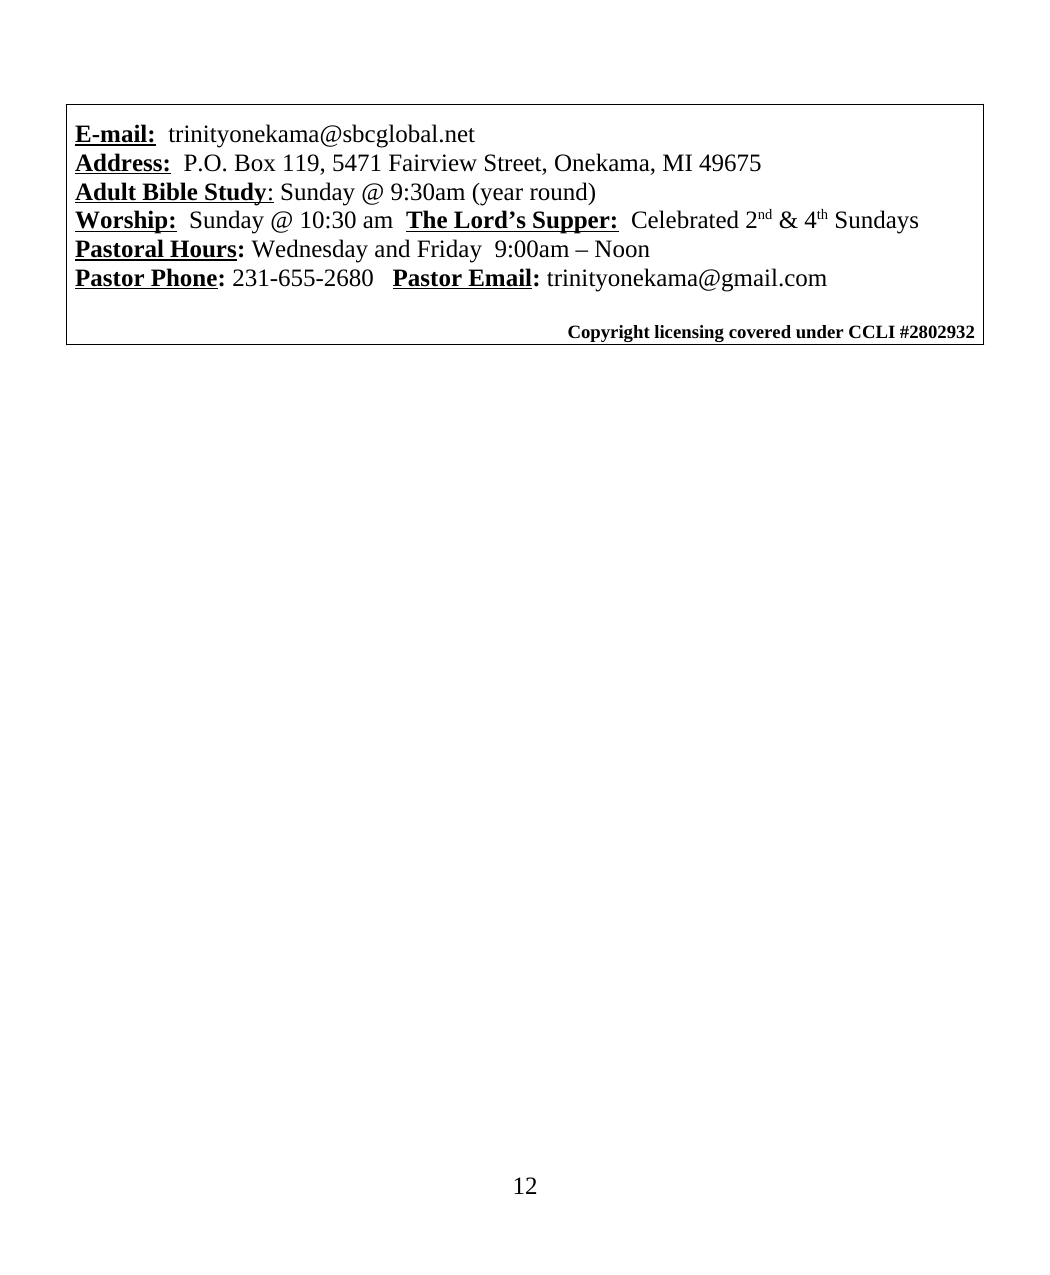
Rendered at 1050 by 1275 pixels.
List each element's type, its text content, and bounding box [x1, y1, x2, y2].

text Address: P.O. Box 119, 5471 Fairview Street, Onekama, MI 49675 [75, 148, 975, 177]
text Pastoral Hours: Wednesday and Friday 9:00am – Noon [75, 234, 975, 263]
text Adult Bible Study: Sunday @ 9:30am (year round) [75, 177, 975, 206]
text Copyright licensing covered under CCLI #2802932 [67, 305, 983, 344]
text E-mail: trinityonekama@sbcglobal.net [67, 105, 983, 148]
text Pastor Phone: 231-655-2680 Pastor Email: trinityonekama@gmail.com [75, 263, 975, 292]
text Worship: Sunday @ 10:30 am The Lord’s Supper: Celebrated 2nd & 4th Sundays [75, 206, 975, 234]
